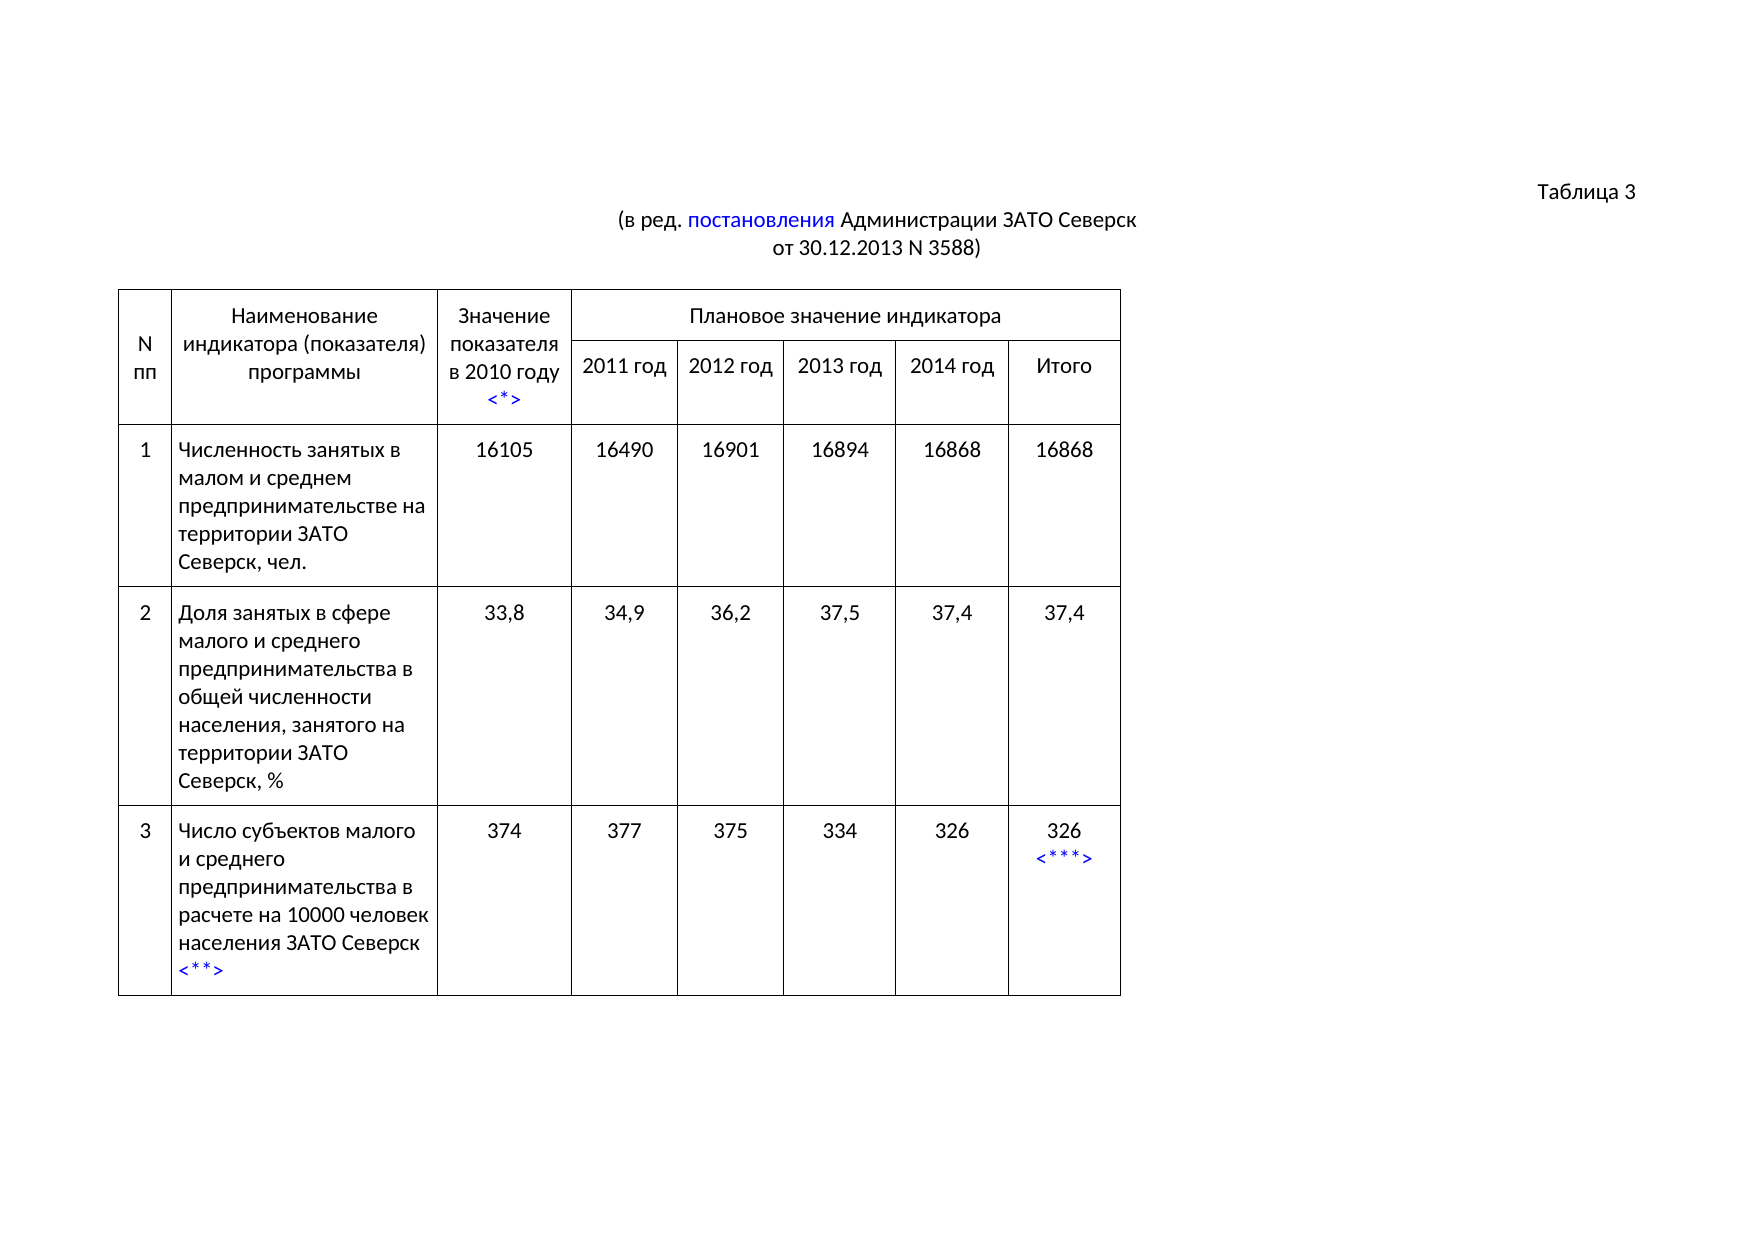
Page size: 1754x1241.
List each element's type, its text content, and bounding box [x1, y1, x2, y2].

table_cell 374 [438, 806, 571, 995]
table_cell 2014 год [896, 341, 1008, 424]
table_cell 16901 [678, 425, 783, 586]
table_header N пп [119, 290, 171, 424]
table_cell 34,9 [572, 587, 677, 804]
table_cell 2 [119, 587, 171, 804]
table_cell 16868 [1009, 425, 1120, 586]
table_cell 36,2 [678, 587, 783, 804]
table_cell 377 [572, 806, 677, 995]
table_cell 33,8 [438, 587, 571, 804]
table_header Плановое значение индикатора [572, 290, 1120, 339]
text (в ред. постановления Администрации ЗАТО Северск [118, 205, 1636, 233]
table_cell 326 [896, 806, 1008, 995]
table_cell 37,4 [1009, 587, 1120, 804]
table_cell 16894 [784, 425, 895, 586]
table_cell 334 [784, 806, 895, 995]
table_cell 16868 [896, 425, 1008, 586]
table_cell 326 <***> [1009, 806, 1120, 995]
table_cell 1 [119, 425, 171, 586]
table_cell 16490 [572, 425, 677, 586]
table_cell 375 [678, 806, 783, 995]
table_cell 37,5 [784, 587, 895, 804]
table_header Значение показателя в 2010 году <*> [438, 290, 571, 424]
text от 30.12.2013 N 3588) [118, 233, 1636, 261]
table_cell 2011 год [572, 341, 677, 424]
table_cell 16105 [438, 425, 571, 586]
table_cell Численность занятых в малом и среднем предпринимательстве на территории ЗАТО Северск, чел. [172, 425, 437, 586]
table_header Наименование индикатора (показателя) программы [172, 290, 437, 424]
table_cell Итого [1009, 341, 1120, 424]
table_cell Число субъектов малого и среднего предпринимательства в расчете на 10000 человек населения ЗАТО Северск <**> [172, 806, 437, 995]
table_cell 3 [119, 806, 171, 995]
table_cell 2012 год [678, 341, 783, 424]
table_cell 37,4 [896, 587, 1008, 804]
table_cell 2013 год [784, 341, 895, 424]
text Таблица 3 [118, 177, 1636, 205]
table_cell Доля занятых в сфере малого и среднего предпринимательства в общей численности населения, занятого на территории ЗАТО Северск, % [172, 587, 437, 804]
